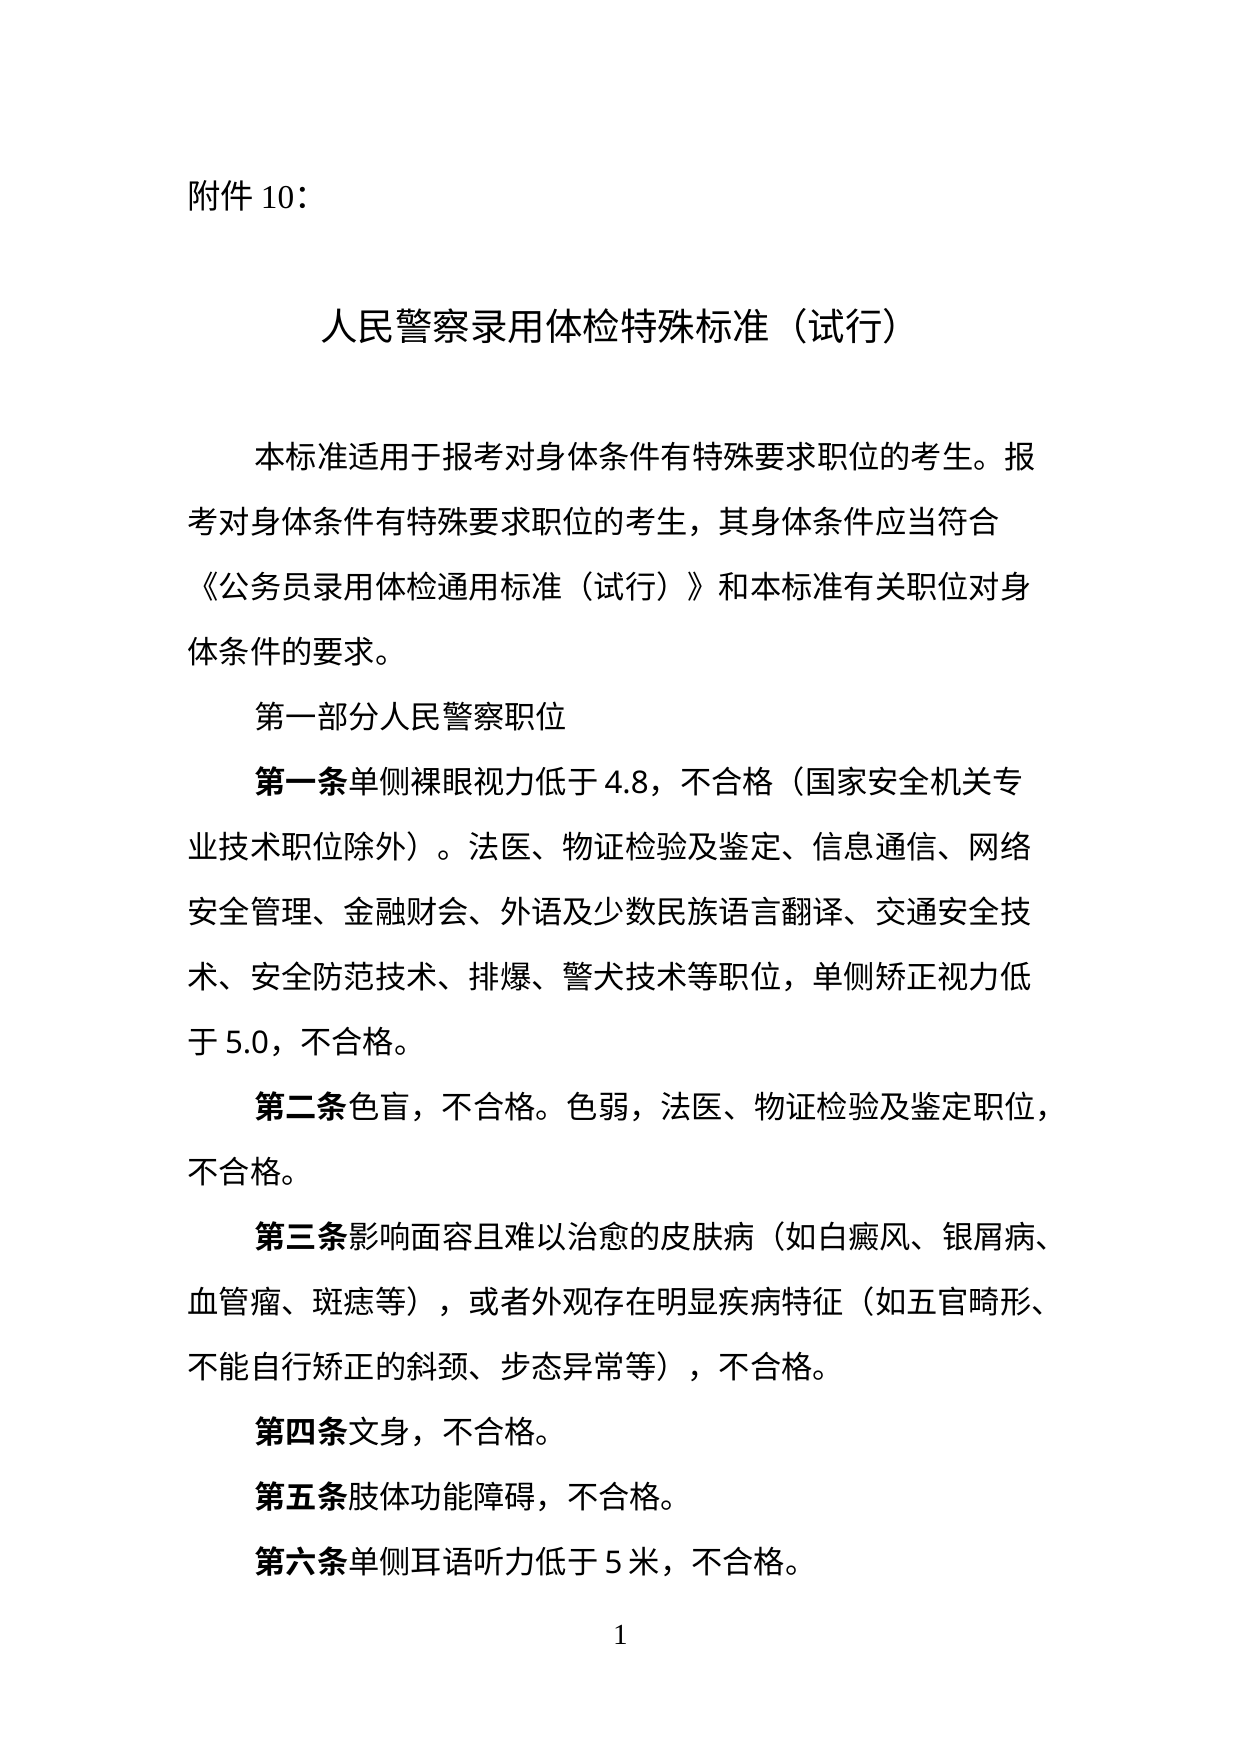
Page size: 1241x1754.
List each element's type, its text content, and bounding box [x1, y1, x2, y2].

text 第五条肢体功能障碍，不合格。 [187, 1462, 1053, 1527]
text 附件10： [187, 162, 1053, 227]
text 第一部分人民警察职位 [187, 682, 1053, 747]
text 第六条单侧耳语听力低于5米，不合格。 [187, 1527, 1053, 1592]
text 第三条影响面容且难以治愈的皮肤病（如白癜风、银屑病、血管瘤、斑痣等），或者外观存在明显疾病特征（如五官畸形、不能自行矫正的斜颈、步态异常等），不合格。 [187, 1202, 1053, 1397]
text 第一条单侧裸眼视力低于4.8，不合格（国家安全机关专业技术职位除外）。法医、物证检验及鉴定、信息通信、网络安全管理、金融财会、外语及少数民族语言翻译、交通安全技术、安全防范技术、排爆、警犬技术等职位，单侧矫正视力低于5.0，不合格。 [187, 747, 1053, 1072]
text 第二条色盲，不合格。色弱，法医、物证检验及鉴定职位，不合格。 [187, 1072, 1053, 1202]
text 人民警察录用体检特殊标准（试行） [187, 292, 1053, 357]
text 本标准适用于报考对身体条件有特殊要求职位的考生。报考对身体条件有特殊要求职位的考生，其身体条件应当符合《公务员录用体检通用标准（试行）》和本标准有关职位对身体条件的要求。 [187, 422, 1053, 682]
text 第四条文身，不合格。 [187, 1397, 1053, 1462]
